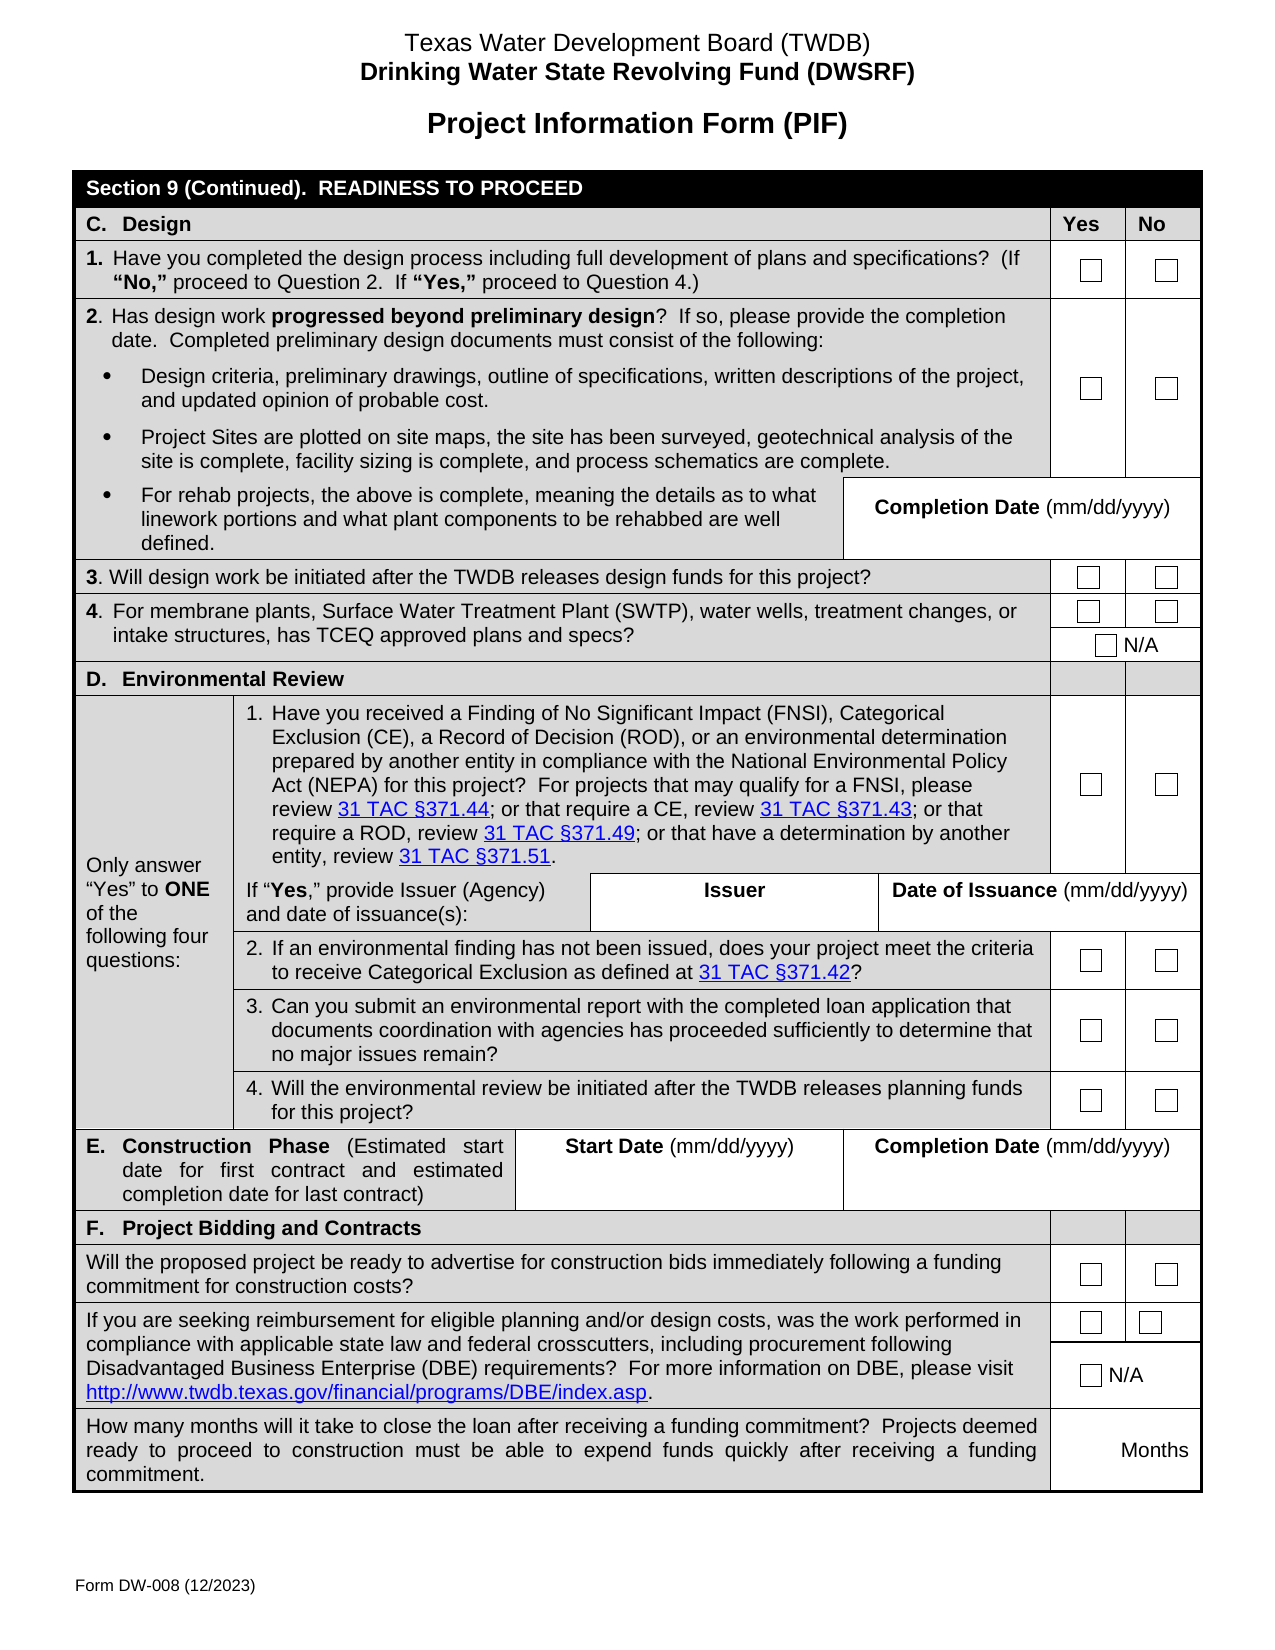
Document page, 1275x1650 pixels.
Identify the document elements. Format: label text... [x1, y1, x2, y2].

table_cell If an environmental finding has not been issued, does your project meet the criteria to receive Categorical Exclusion as defined at 31 TAC §371.42? [234, 932, 1050, 989]
table_cell Months [1051, 1409, 1200, 1490]
table_cell [1126, 662, 1200, 695]
table_cell Have you received a Finding of No Significant Impact (FNSI), Categorical Exclusion (CE), a Record of Decision (ROD), or an environmental determination prepared by another entity in compliance with the National Environmental Policy Act (NEPA) for this project? For projects that may qualify for a FNSI, please review 31 TAC §371.44; or that require a CE, review 31 TAC §371.43; or that require a ROD, review 31 TAC §371.49; or that have a determination by another entity, review 31 TAC §371.51. [234, 696, 1050, 873]
table_cell [1051, 1303, 1125, 1341]
table_cell [1051, 1072, 1125, 1128]
table_cell 2. Has design work progressed beyond preliminary design? If so, please provide the completion date. Completed preliminary design documents must consist of the following: Design criteria, preliminary drawings, outline of specifications, written descriptions of the project, and updated opinion of probable cost. Project Sites are plotted on site maps, the site has been surveyed, geotechnical analysis of the site is complete, facility sizing is complete, and process schematics are complete. [76, 299, 1050, 477]
table_cell [1126, 696, 1200, 873]
table_header Section 9 (Continued). READINESS TO PROCEED [76, 171, 1200, 204]
table_cell Completion Date (mm/dd/yyyy) [844, 478, 1200, 559]
table_cell If you are seeking reimbursement for eligible planning and/or design costs, was the work performed in compliance with applicable state law and federal crosscutters, including procurement following Disadvantaged Business Enterprise (DBE) requirements? For more information on DBE, please visit http://www.twdb.texas.gov/financial/programs/DBE/index.asp. [76, 1303, 1050, 1408]
table_cell 4. For membrane plants, Surface Water Treatment Plant (SWTP), water wells, treatment changes, or intake structures, has TCEQ approved plans and specs? [76, 594, 1050, 661]
table_cell [1051, 1211, 1125, 1244]
table_cell 3. Will design work be initiated after the TWDB releases design funds for this project? [76, 560, 1050, 593]
table_cell [1126, 1245, 1200, 1302]
table_cell [1126, 560, 1200, 593]
table_cell Date of Issuance (mm/dd/yyyy) [879, 874, 1200, 931]
table_cell If “Yes,” provide Issuer (Agency) and date of issuance(s): [234, 873, 590, 931]
table_cell For rehab projects, the above is complete, meaning the details as to what linework portions and what plant components to be rehabbed are well defined. [76, 477, 843, 559]
table_cell [1126, 1211, 1200, 1244]
table_cell Have you completed the design process including full development of plans and specifications? (If “No,” proceed to Question 2. If “Yes,” proceed to Question 4.) [76, 241, 1050, 298]
table_cell [1051, 594, 1125, 627]
table_cell [1126, 241, 1200, 298]
table_cell Completion Date (mm/dd/yyyy) [844, 1130, 1200, 1210]
table_cell How many months will it take to close the loan after receiving a funding commitment? Projects deemed ready to proceed to construction must be able to expend funds quickly after receiving a funding commitment. [76, 1409, 1050, 1490]
table_cell [1051, 990, 1125, 1071]
table_cell [1051, 241, 1125, 298]
table_cell [1126, 594, 1200, 627]
table_cell Will the proposed project be ready to advertise for construction bids immediately following a funding commitment for construction costs? [76, 1245, 1050, 1302]
table_cell [1126, 1072, 1200, 1128]
table_cell [1126, 1303, 1200, 1341]
table_cell Will the environmental review be initiated after the TWDB releases planning funds for this project? [234, 1072, 1050, 1128]
table_cell E. Construction Phase (Estimated start date for first contract and estimated completion date for last contract) [76, 1130, 515, 1210]
table_cell [1051, 932, 1125, 989]
table_cell Issuer [591, 874, 878, 931]
table_cell Start Date (mm/dd/yyyy) [516, 1130, 843, 1210]
table_cell No [1126, 208, 1200, 240]
table_cell C. Design [76, 208, 1050, 240]
table_cell F. Project Bidding and Contracts [76, 1211, 1050, 1244]
table_cell Can you submit an environmental report with the completed loan application that documents coordination with agencies has proceeded sufficiently to determine that no major issues remain? [234, 990, 1050, 1071]
table_cell [1126, 932, 1200, 989]
table_cell N/A [1051, 628, 1200, 661]
table_cell [1126, 990, 1200, 1071]
table_cell Yes [1051, 208, 1125, 240]
table_cell [1051, 1245, 1125, 1302]
table_cell [1051, 696, 1125, 873]
table_cell N/A [1051, 1343, 1200, 1408]
table_cell [1126, 299, 1200, 477]
table_cell [1051, 560, 1125, 593]
table_cell [1051, 662, 1125, 695]
table_cell [1051, 299, 1125, 477]
table_cell Only answer “Yes” to ONE of the following four questions: [76, 696, 233, 1128]
table_cell D. Environmental Review [76, 662, 1050, 695]
